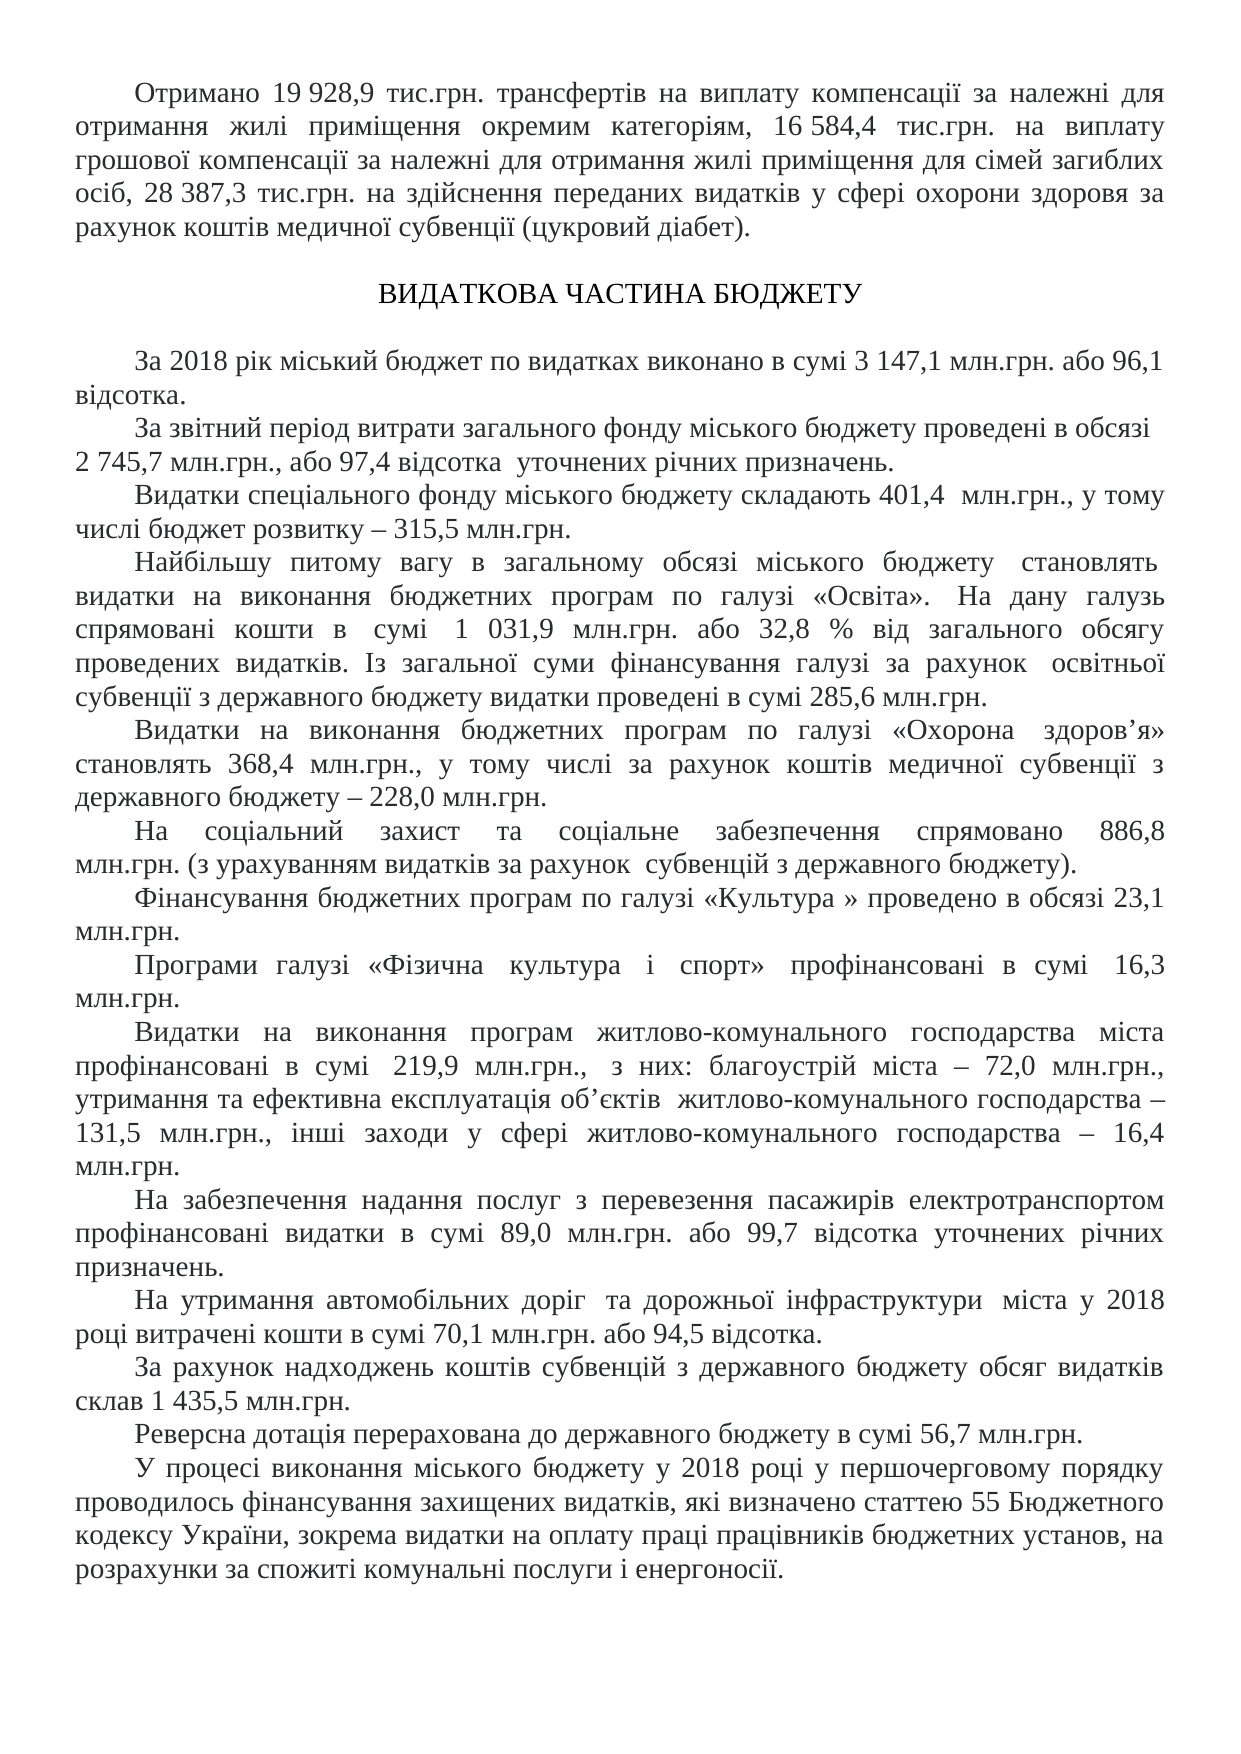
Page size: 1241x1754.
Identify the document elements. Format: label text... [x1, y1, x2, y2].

text За звітний період витрати загального фонду міського бюджету проведені в обсязі 2 745,7 млн.грн., або 97,4 відсотка уточнених річних призначень. [75, 410, 1165, 477]
text ВИДАТКОВА ЧАСТИНА БЮДЖЕТУ [75, 276, 1165, 310]
text У процесі виконання міського бюджету у 2018 році у першочерговому порядку проводилось фінансування захищених видатків, які визначено статтею 55 Бюджетного кодексу України, зокрема видатки на оплату праці працівників бюджетних установ, на розрахунки за спожиті комунальні послуги і енергоносії. [75, 1450, 1165, 1584]
text За 2018 рік міський бюджет по видатках виконано в сумі 3 147,1 млн.грн. або 96,1 відсотка. [75, 343, 1165, 410]
text Видатки спеціального фонду міського бюджету складають 401,4 млн.грн., у тому числі бюджет розвитку – 315,5 млн.грн. [75, 477, 1165, 544]
text Найбільшу питому вагу в загальному обсязі міського бюджету становлять видатки на виконання бюджетних програм по галузі «Освіта». На дану галузь спрямовані кошти в сумі 1 031,9 млн.грн. або 32,8 % від загального обсягу проведених видатків. Із загальної суми фінансування галузі за рахунок освітньої субвенції з державного бюджету видатки проведені в сумі 285,6 млн.грн. [75, 544, 1165, 712]
text Видатки на виконання програм житлово-комунального господарства міста профінансовані в сумі 219,9 млн.грн., з них: благоустрій міста – 72,0 млн.грн., утримання та ефективна експлуатація об’єктів житлово-комунального господарства – 131,5 млн.грн., інші заходи у сфері житлово-комунального господарства – 16,4 млн.грн. [75, 1014, 1165, 1182]
text Фінансування бюджетних програм по галузі «Культура » проведено в обсязі 23,1 млн.грн. [75, 880, 1165, 947]
text За рахунок надходжень коштів субвенцій з державного бюджету обсяг видатків склав 1 435,5 млн.грн. [75, 1349, 1165, 1417]
text На соціальний захист та соціальне забезпечення спрямовано 886,8 млн.грн. (з урахуванням видатків за рахунок субвенцій з державного бюджету). [75, 813, 1165, 880]
text На забезпечення надання послуг з перевезення пасажирів електротранспортом профінансовані видатки в сумі 89,0 млн.грн. або 99,7 відсотка уточнених річних призначень. [75, 1182, 1165, 1282]
text Програми галузі «Фізична культура і спорт» профінансовані в сумі 16,3 млн.грн. [75, 947, 1165, 1014]
text Видатки на виконання бюджетних програм по галузі «Охорона здоров’я» становлять 368,4 млн.грн., у тому числі за рахунок коштів медичної субвенції з державного бюджету – 228,0 млн.грн. [75, 712, 1165, 813]
text Реверсна дотація перерахована до державного бюджету в сумі 56,7 млн.грн. [75, 1417, 1165, 1450]
text Отримано 19 928,9 тис.грн. трансфертів на виплату компенсації за належні для отримання жилі приміщення окремим категоріям, 16 584,4 тис.грн. на виплату грошової компенсації за належні для отримання жилі приміщення для сімей загиблих осіб, 28 387,3 тис.грн. на здійснення переданих видатків у сфері охорони здоровя за рахунок коштів медичної субвенції (цукровий діабет). [75, 75, 1165, 243]
text На утримання автомобільних доріг та дорожньої інфраструктури міста у 2018 році витрачені кошти в сумі 70,1 млн.грн. або 94,5 відсотка. [75, 1282, 1165, 1349]
